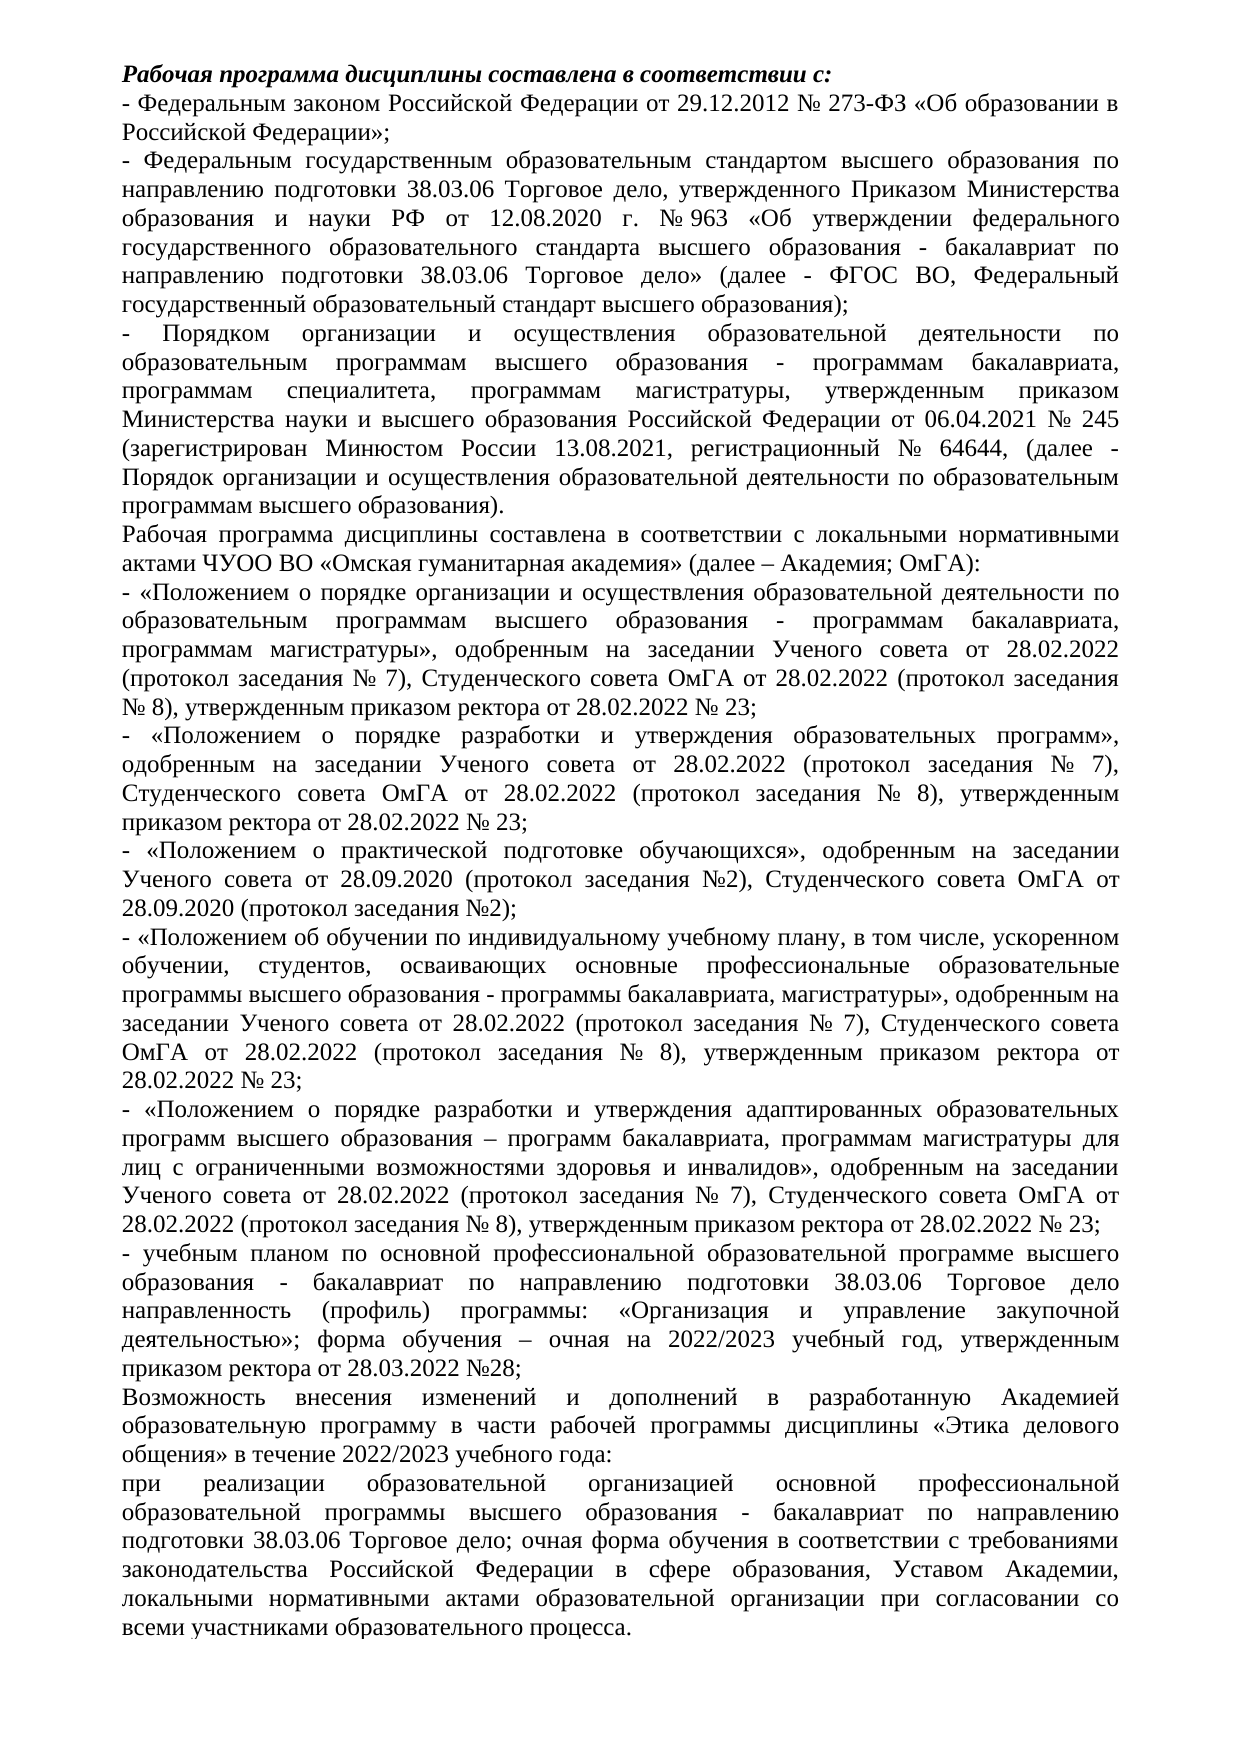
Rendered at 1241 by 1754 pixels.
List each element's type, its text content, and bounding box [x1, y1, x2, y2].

table_cell - Федеральным законом Российской Федерации от 29.12.2012 № 273-ФЗ «Об образовании в Российской Федерации»; - Федеральным государственным образовательным стандартом высшего образования по направлению подготовки 38.03.06 Торговое дело, утвержденного Приказом Министерства образования и науки РФ от 12.08.2020 г. № 963 «Об утверждении федерального государственного образовательного стандарта высшего образования - бакалавриат по направлению подготовки 38.03.06 Торговое дело» (далее - ФГОС ВО, Федеральный государственный образовательный стандарт высшего образования); - Порядком организации и осуществления образовательной деятельности по образовательным программам высшего образования - программам бакалавриата, программам специалитета, программам магистратуры, утвержденным приказом Министерства науки и высшего образования Российской Федерации от 06.04.2021 № 245 (зарегистрирован Минюстом России 13.08.2021, регистрационный № 64644, (далее - Порядок организации и осуществления образовательной деятельности по образовательным программам высшего образования). Рабочая программа дисциплины составлена в соответствии с локальными нормативными актами ЧУОО ВО «Омская гуманитарная академия» (далее – Академия; ОмГА): - «Положением о порядке организации и осуществления образовательной деятельности по образовательным программам высшего образования - программам бакалавриата, программам магистратуры», одобренным на заседании Ученого совета от 28.02.2022 (протокол заседания № 7), Студенческого совета ОмГА от 28.02.2022 (протокол заседания № 8), утвержденным приказом ректора от 28.02.2022 № 23; - «Положением о порядке разработки и утверждения образовательных программ», одобренным на заседании Ученого совета от 28.02.2022 (протокол заседания № 7), Студенческого совета ОмГА от 28.02.2022 (протокол заседания № 8), утвержденным приказом ректора от 28.02.2022 № 23; - «Положением о практической подготовке обучающихся», одобренным на заседании Ученого совета от 28.09.2020 (протокол заседания №2), Студенческого совета ОмГА от 28.09.2020 (протокол заседания №2); - «Положением об обучении по индивидуальному учебному плану, в том числе, ускоренном обучении, студентов, осваивающих основные профессиональные образовательные программы высшего образования - программы бакалавриата, магистратуры», одобренным на заседании Ученого совета от 28.02.2022 (протокол заседания № 7), Студенческого совета ОмГА от 28.02.2022 (протокол заседания № 8), утвержденным приказом ректора от 28.02.2022 № 23; - «Положением о порядке разработки и утверждения адаптированных образовательных программ высшего образования – программ бакалавриата, программам магистратуры для лиц с ограниченными возможностями здоровья и инвалидов», одобренным на заседании Ученого совета от 28.02.2022 (протокол заседания № 7), Студенческого совета ОмГА от 28.02.2022 (протокол заседания № 8), утвержденным приказом ректора от 28.02.2022 № 23; - учебным планом по основной профессиональной образовательной программе высшего образования - бакалавриат по направлению подготовки 38.03.06 Торговое дело направленность (профиль) программы: «Организация и управление закупочной деятельностью»; форма обучения – очная на 2022/2023 учебный год, утвержденным приказом ректора от 28.03.2022 №28; Возможность внесения изменений и дополнений в разработанную Академией образовательную программу в части рабочей программы дисциплины «Этика делового общения» в течение 2022/2023 учебного года: при реализации образовательной организацией основной профессиональной образовательной программы высшего образования - бакалавриат по направлению подготовки 38.03.06 Торговое дело; очная форма обучения в соответствии с требованиями законодательства Российской Федерации в сфере образования, Уставом Академии, локальными нормативными актами образовательной организации при согласовании со всеми участниками образовательного процесса. [118, 88, 1124, 1639]
table_header Рабочая программа дисциплины составлена в соответствии с: [118, 59, 1124, 88]
